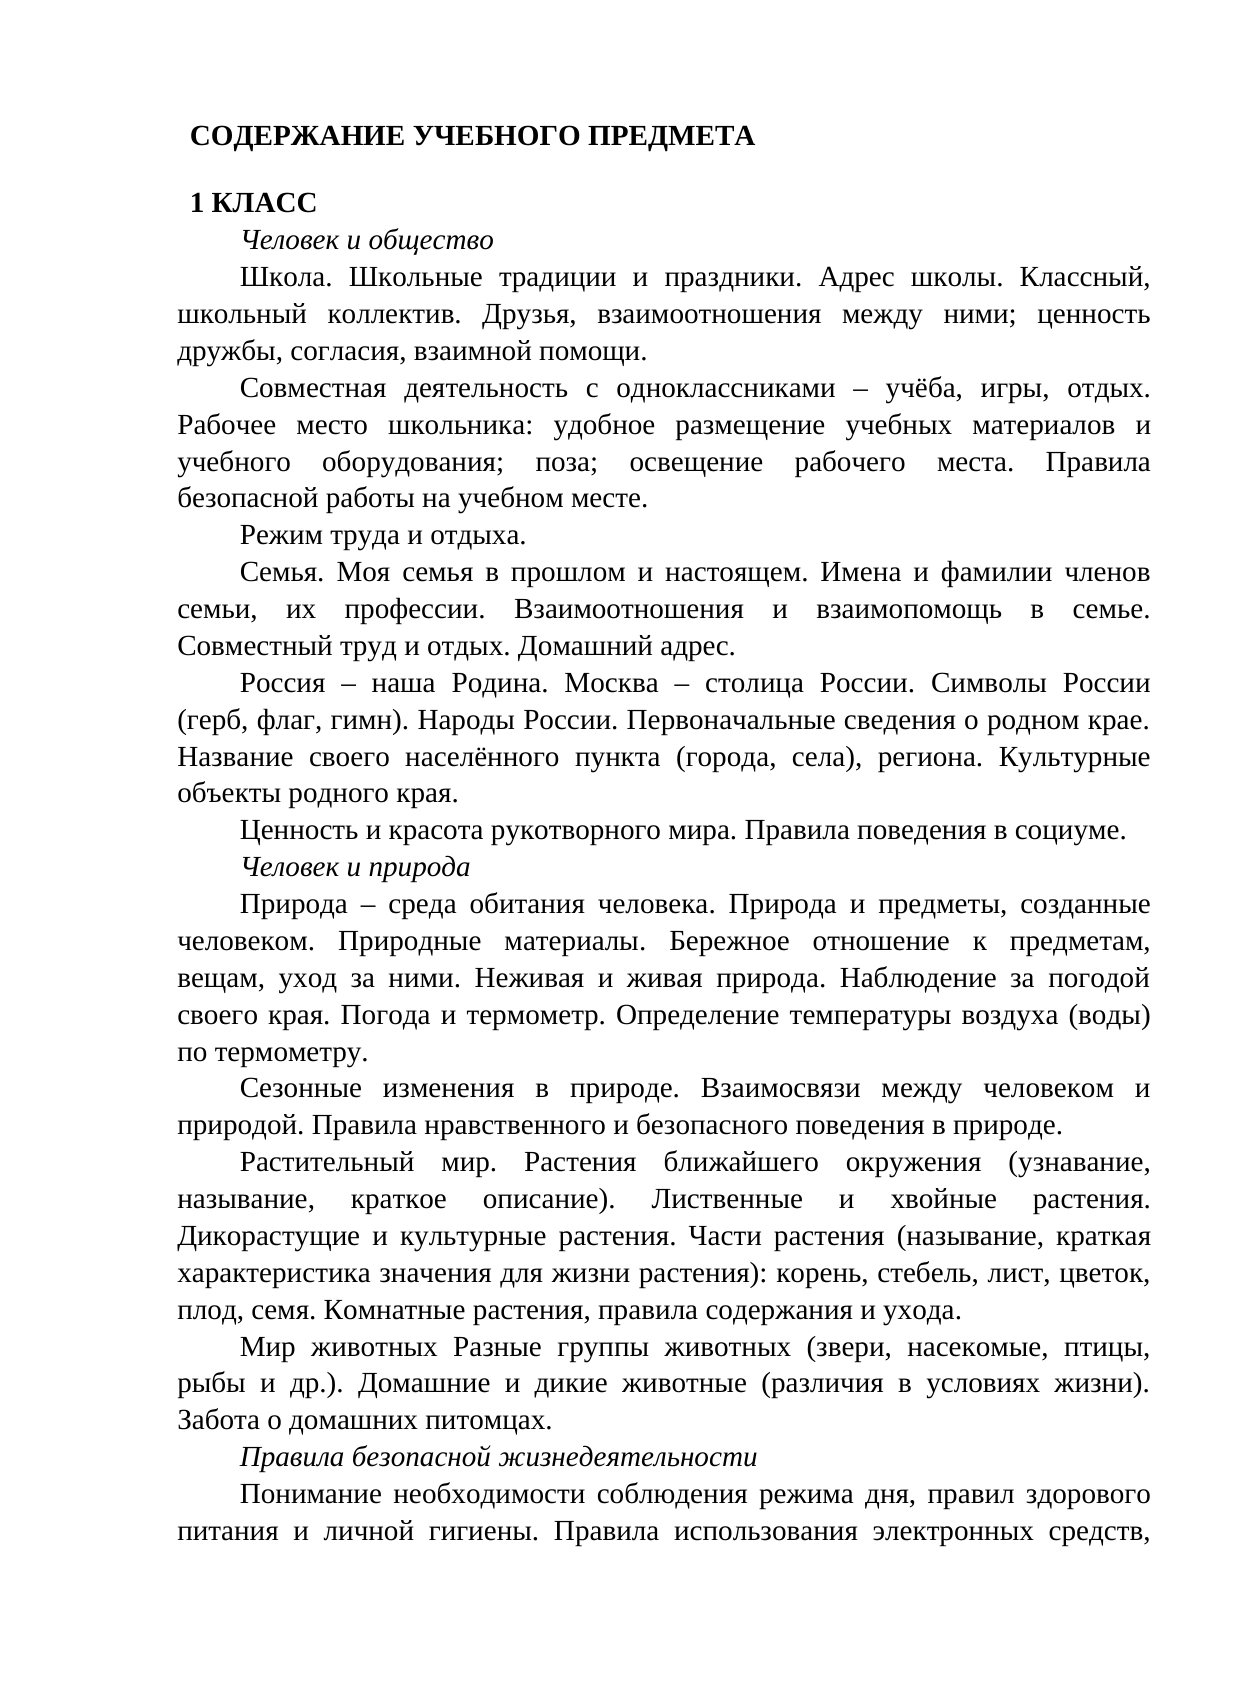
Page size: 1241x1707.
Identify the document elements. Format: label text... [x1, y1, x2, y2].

text Совместная деятельность с одноклассниками – учёба, игры, отдых. Рабочее место школьника: удобное размещение учебных материалов и учебного оборудования; поза; освещение рабочего места. Правила безопасной работы на учебном месте. [177, 370, 1152, 514]
text Природа – среда обитания человека. Природа и предметы, созданные человеком. Природные материалы. Бережное отношение к предметам, вещам, уход за ними. Неживая и живая природа. Наблюдение за погодой своего края. Погода и термометр. Определение температуры воздуха (воды) по термометру. [177, 886, 1152, 1067]
text Человек и общество [177, 222, 1152, 256]
text СОДЕРЖАНИЕ УЧЕБНОГО ПРЕДМЕТА [189, 118, 1152, 152]
text Ценность и красота рукотворного мира. Правила поведения в социуме. [177, 812, 1152, 846]
text Мир животных Разные группы животных (звери, насекомые, птицы, рыбы и др.). Домашние и дикие животные (различия в условиях жизни). Забота о домашних питомцах. [177, 1329, 1152, 1436]
text Семья. Моя семья в прошлом и настоящем. Имена и фамилии членов семьи, их профессии. Взаимоотношения и взаимопомощь в семье. Совместный труд и отдых. Домашний адрес. [177, 554, 1152, 662]
text Человек и природа [177, 849, 1152, 883]
text Растительный мир. Растения ближайшего окружения (узнавание, называние, краткое описание). Лиственные и хвойные растения. Дикорастущие и культурные растения. Части растения (называние, краткая характеристика значения для жизни растения): корень, стебель, лист, цветок, плод, семя. Комнатные растения, правила содержания и ухода. [177, 1144, 1152, 1325]
text Сезонные изменения в природе. Взаимосвязи между человеком и природой. Правила нравственного и безопасного поведения в природе. [177, 1071, 1152, 1141]
text Россия – наша Родина. Москва – столица России. Символы России (герб, флаг, гимн). Народы России. Первоначальные сведения о родном крае. Название своего населённого пункта (города, села), региона. Культурные объекты родного края. [177, 665, 1152, 809]
text 1 КЛАСС [189, 186, 1152, 219]
text Режим труда и отдыха. [177, 517, 1152, 551]
text Школа. Школьные традиции и праздники. Адрес школы. Классный, школьный коллектив. Друзья, взаимоотношения между ними; ценность дружбы, согласия, взаимной помощи. [177, 259, 1152, 367]
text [177, 1476, 1152, 1547]
text Правила безопасной жизнедеятельности [177, 1439, 1152, 1473]
